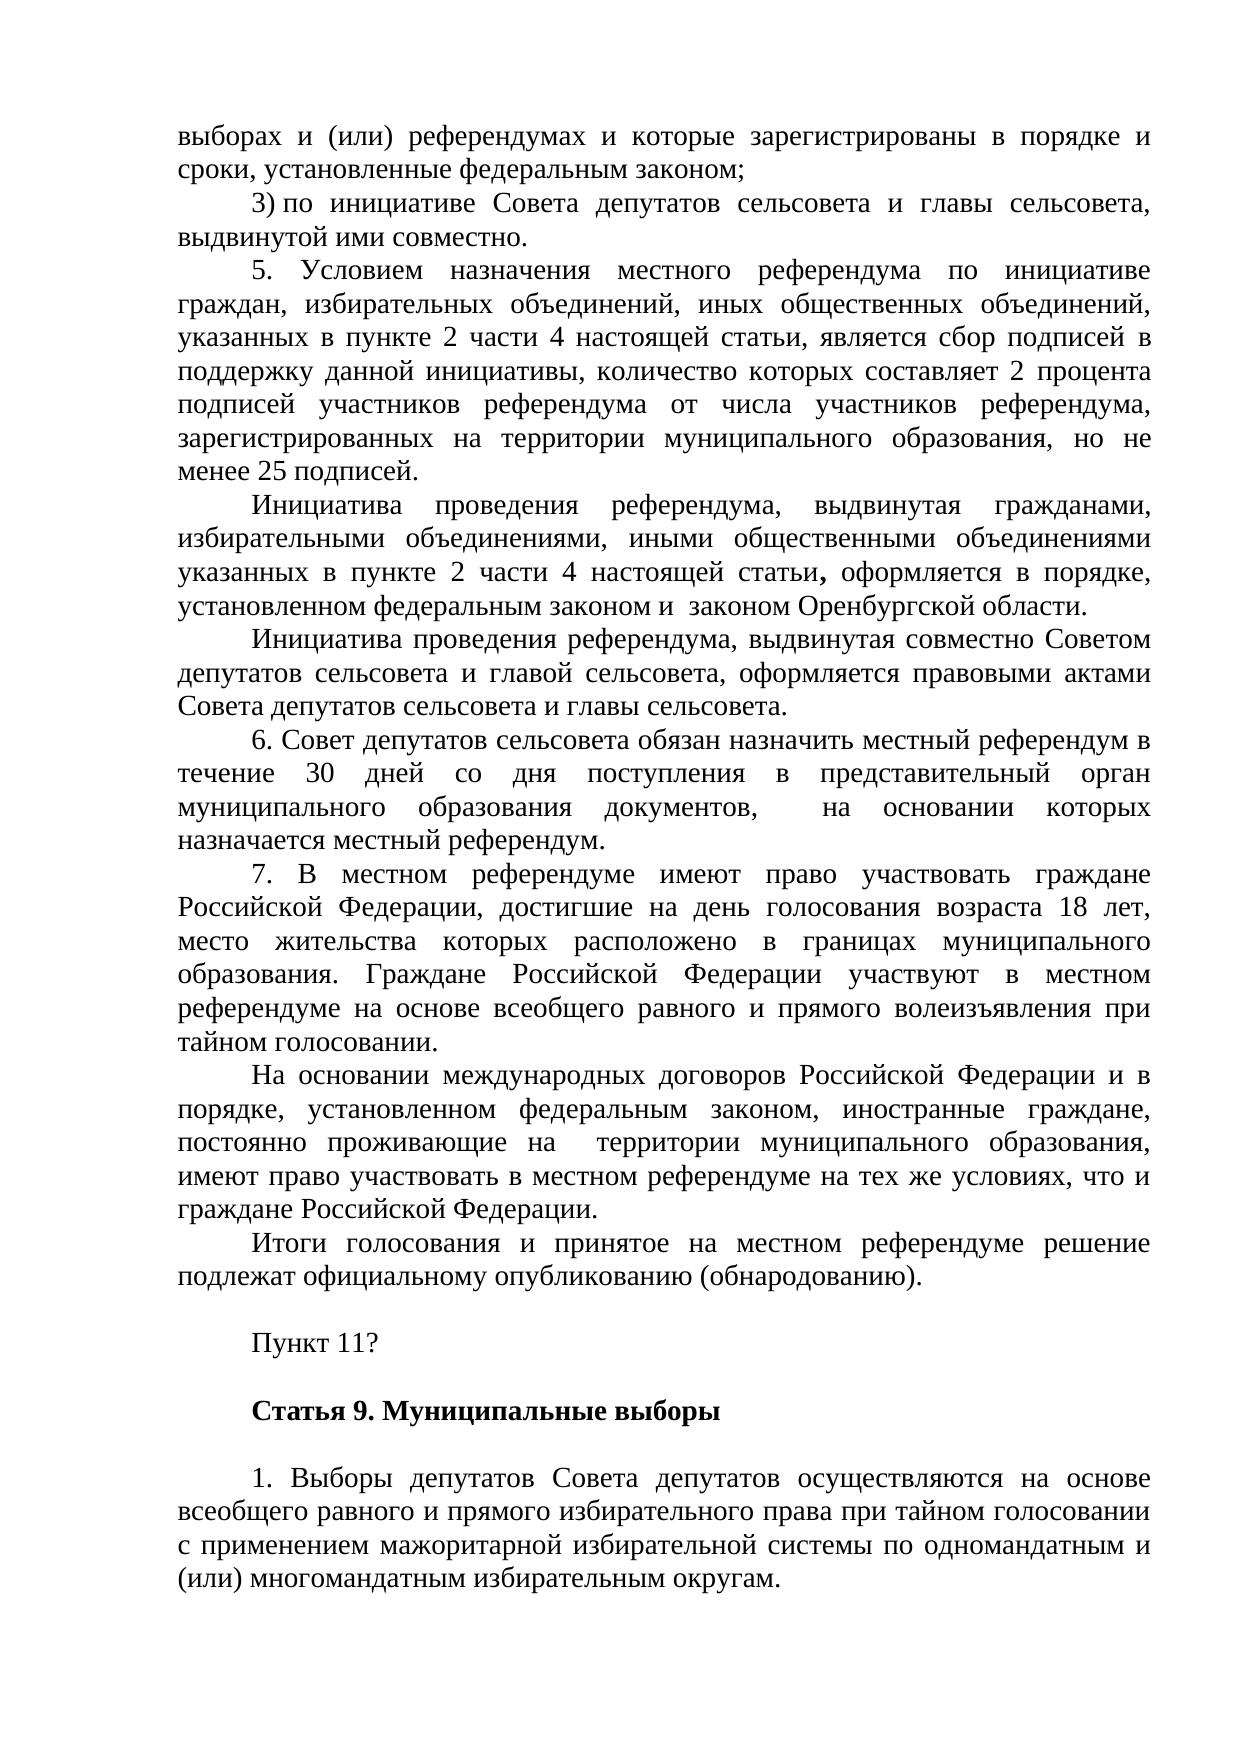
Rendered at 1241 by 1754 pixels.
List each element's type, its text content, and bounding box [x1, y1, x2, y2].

text Пункт 11? [177, 1326, 1152, 1359]
text Итоги голосования и принятое на местном референдуме решение подлежат официальному опубликованию (обнародованию). [177, 1225, 1152, 1292]
text 1. Выборы депутатов Совета депутатов осуществляются на основе всеобщего равного и прямого избирательного права при тайном голосовании с применением мажоритарной избирательной системы по одномандатным и (или) многомандатным избирательным округам. [177, 1460, 1152, 1594]
text 6. Совет депутатов сельсовета обязан назначить местный референдум в течение 30 дней со дня поступления в представительный орган муниципального образования документов, на основании которых назначается местный референдум. [177, 722, 1152, 856]
text Инициатива проведения референдума, выдвинутая совместно Советом депутатов сельсовета и главой сельсовета, оформляется правовыми актами Совета депутатов сельсовета и главы сельсовета. [177, 621, 1152, 722]
text 5. Условием назначения местного референдума по инициативе граждан, избирательных объединений, иных общественных объединений, указанных в пункте 2 части 4 настоящей статьи, является сбор подписей в поддержку данной инициативы, количество которых составляет 2 процента подписей участников референдума от числа участников референдума, зарегистрированных на территории муниципального образования, но не менее 25 подписей. [177, 252, 1152, 487]
text Статья 9. Муниципальные выборы [177, 1393, 1152, 1426]
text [177, 118, 1152, 185]
text 7. В местном референдуме имеют право участвовать граждане Российской Федерации, достигшие на день голосования возраста 18 лет, место жительства которых расположено в границах муниципального образования. Граждане Российской Федерации участвуют в местном референдуме на основе всеобщего равного и прямого волеизъявления при тайном голосовании. [177, 856, 1152, 1057]
text 3) по инициативе Совета депутатов сельсовета и главы сельсовета, выдвинутой ими совместно. [177, 185, 1152, 252]
text Инициатива проведения референдума, выдвинутая гражданами, избирательными объединениями, иными общественными объединениями указанных в пункте 2 части 4 настоящей статьи, оформляется в порядке, установленном федеральным законом и законом Оренбургской области. [177, 487, 1152, 621]
text На основании международных договоров Российской Федерации и в порядке, установленном федеральным законом, иностранные граждане, постоянно проживающие на территории муниципального образования, имеют право участвовать в местном референдуме на тех же условиях, что и граждане Российской Федерации. [177, 1057, 1152, 1225]
